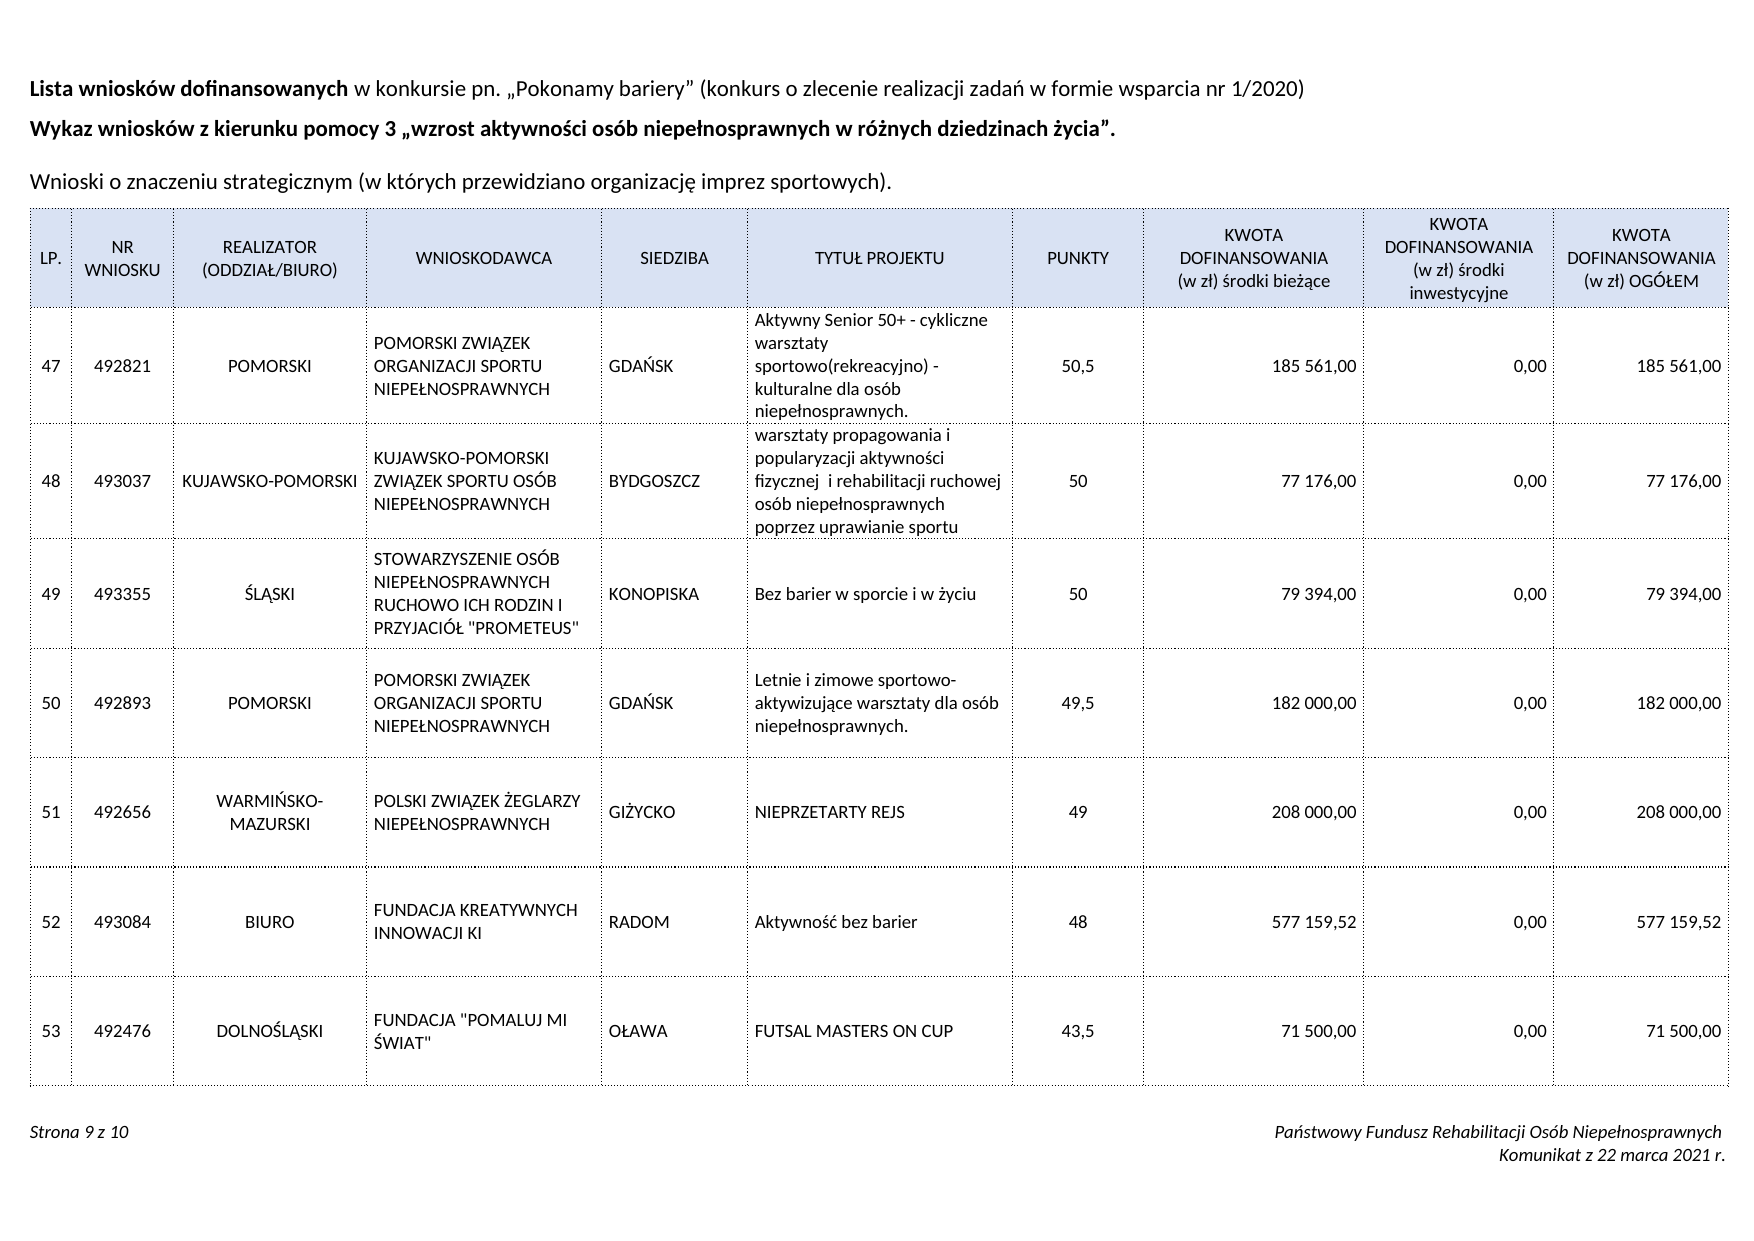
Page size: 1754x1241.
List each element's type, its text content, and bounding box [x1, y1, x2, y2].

table_cell POMORSKI [173, 307, 366, 423]
table_cell KUJAWSKO-POMORSKI [173, 423, 366, 538]
table_cell 493084 [72, 866, 173, 976]
table_cell 47 [30, 307, 72, 423]
table_cell FUTSAL MASTERS ON CUP [747, 976, 1012, 1085]
table_cell 577 159,52 [1554, 866, 1728, 976]
table_cell WARMIŃSKO-MAZURSKI [173, 757, 366, 866]
table_cell 208 000,00 [1554, 757, 1728, 866]
table_cell 52 [30, 866, 72, 976]
table_cell GIŻYCKO [601, 757, 747, 866]
table_cell 0,00 [1364, 866, 1554, 976]
table_cell 577 159,52 [1144, 866, 1364, 976]
table_cell KONOPISKA [601, 538, 747, 648]
table_cell 0,00 [1364, 538, 1554, 648]
table_cell 492476 [72, 976, 173, 1085]
table_cell 185 561,00 [1554, 307, 1728, 423]
table_header PUNKTY [1012, 208, 1144, 307]
table_cell 0,00 [1364, 757, 1554, 866]
table_cell 182 000,00 [1554, 648, 1728, 757]
table_cell 49,5 [1012, 648, 1144, 757]
table_cell BYDGOSZCZ [601, 423, 747, 538]
table_cell STOWARZYSZENIE OSÓB NIEPEŁNOSPRAWNYCH RUCHOWO ICH RODZIN I PRZYJACIÓŁ "PROMETEUS" [366, 538, 601, 648]
table_cell 77 176,00 [1144, 423, 1364, 538]
table_cell GDAŃSK [601, 648, 747, 757]
table_header KWOTA DOFINANSOWANIA (w zł) OGÓŁEM [1554, 208, 1728, 307]
table_cell 0,00 [1364, 648, 1554, 757]
table_cell 492821 [72, 307, 173, 423]
table_cell POMORSKI [173, 648, 366, 757]
table_cell 50 [1012, 538, 1144, 648]
table_cell POMORSKI ZWIĄZEK ORGANIZACJI SPORTU NIEPEŁNOSPRAWNYCH [366, 307, 601, 423]
table_cell 48 [1012, 866, 1144, 976]
table_cell OŁAWA [601, 976, 747, 1085]
table_cell 185 561,00 [1144, 307, 1364, 423]
table_cell 0,00 [1364, 423, 1554, 538]
table_cell Bez barier w sporcie i w życiu [747, 538, 1012, 648]
table_cell FUNDACJA "POMALUJ MI ŚWIAT" [366, 976, 601, 1085]
table_cell 50,5 [1012, 307, 1144, 423]
table_cell 53 [30, 976, 72, 1085]
table_cell warsztaty propagowania i popularyzacji aktywności fizycznej i rehabilitacji ruchowej osób niepełnosprawnych poprzez uprawianie sportu [747, 423, 1012, 538]
table_cell 71 500,00 [1554, 976, 1728, 1085]
table_cell BIURO [173, 866, 366, 976]
table_header SIEDZIBA [601, 208, 747, 307]
table_cell 493355 [72, 538, 173, 648]
table_cell Aktywność bez barier [747, 866, 1012, 976]
table_header NR WNIOSKU [72, 208, 173, 307]
table_cell 79 394,00 [1554, 538, 1728, 648]
table_header REALIZATOR (ODDZIAŁ/BIURO) [173, 208, 366, 307]
table_cell 493037 [72, 423, 173, 538]
table_cell 50 [1012, 423, 1144, 538]
table_cell POLSKI ZWIĄZEK ŻEGLARZY NIEPEŁNOSPRAWNYCH [366, 757, 601, 866]
table_cell 50 [30, 648, 72, 757]
table_cell 77 176,00 [1554, 423, 1728, 538]
table_cell 49 [30, 538, 72, 648]
table_cell 492656 [72, 757, 173, 866]
table_header LP. [30, 208, 72, 307]
table_cell ŚLĄSKI [173, 538, 366, 648]
table_header WNIOSKODAWCA [366, 208, 601, 307]
table_cell NIEPRZETARTY REJS [747, 757, 1012, 866]
table_cell FUNDACJA KREATYWNYCH INNOWACJI KI [366, 866, 601, 976]
table_cell KUJAWSKO-POMORSKI ZWIĄZEK SPORTU OSÓB NIEPEŁNOSPRAWNYCH [366, 423, 601, 538]
table_cell POMORSKI ZWIĄZEK ORGANIZACJI SPORTU NIEPEŁNOSPRAWNYCH [366, 648, 601, 757]
table_header TYTUŁ PROJEKTU [747, 208, 1012, 307]
table_header KWOTA DOFINANSOWANIA (w zł) środki bieżące [1144, 208, 1364, 307]
table_cell 79 394,00 [1144, 538, 1364, 648]
table_header KWOTA DOFINANSOWANIA (w zł) środki inwestycyjne [1364, 208, 1554, 307]
table_cell 182 000,00 [1144, 648, 1364, 757]
table_cell Aktywny Senior 50+ - cykliczne warsztaty sportowo(rekreacyjno) - kulturalne dla osób niepełnosprawnych. [747, 307, 1012, 423]
table_cell 51 [30, 757, 72, 866]
table_cell 49 [1012, 757, 1144, 866]
table_cell 43,5 [1012, 976, 1144, 1085]
table_cell Letnie i zimowe sportowo-aktywizujące warsztaty dla osób niepełnosprawnych. [747, 648, 1012, 757]
table_cell 71 500,00 [1144, 976, 1364, 1085]
table_cell 492893 [72, 648, 173, 757]
table_cell 0,00 [1364, 307, 1554, 423]
table_cell DOLNOŚLĄSKI [173, 976, 366, 1085]
table_cell 48 [30, 423, 72, 538]
table_cell 0,00 [1364, 976, 1554, 1085]
table_cell RADOM [601, 866, 747, 976]
table_cell 208 000,00 [1144, 757, 1364, 866]
table_cell GDAŃSK [601, 307, 747, 423]
